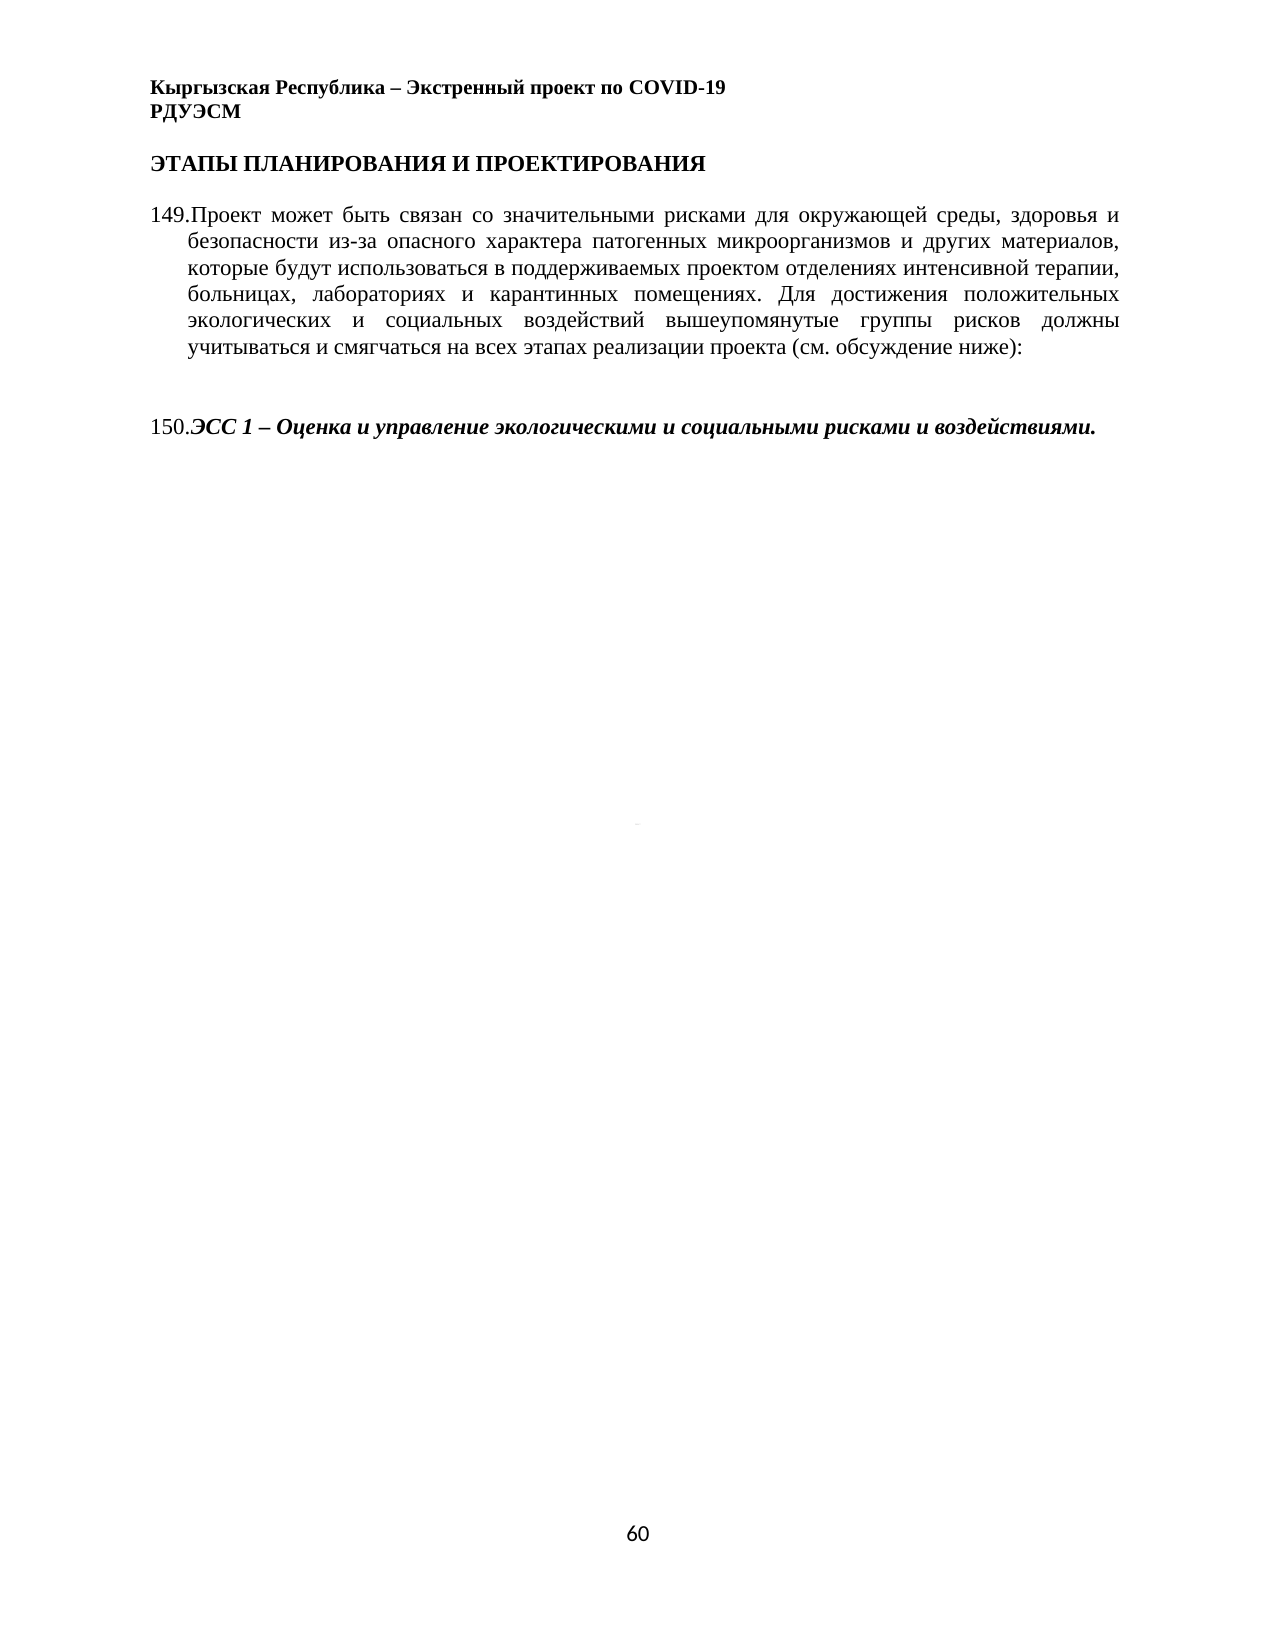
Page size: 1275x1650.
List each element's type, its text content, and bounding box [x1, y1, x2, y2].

list Проект может быть связан со значительными рисками для окружающей среды, здоровья и безопасности из-за опасного характера патогенных микроорганизмов и других материалов, которые будут использоваться в поддерживаемых проектом отделениях интенсивной терапии, больницах, лабораториях и карантинных помещениях. Для достижения положительных экологических и социальных воздействий вышеупомянутые группы рисков должны учитываться и смягчаться на всех этапах реализации проекта (см. обсуждение ниже): [150, 201, 1121, 359]
list ЭСС 1 – Оценка и управление экологическими и социальными рисками и воздействиями. [150, 413, 1121, 439]
text ЭТАПЫ ПЛАНИРОВАНИЯ И ПРОЕКТИРОВАНИЯ [150, 150, 1125, 176]
